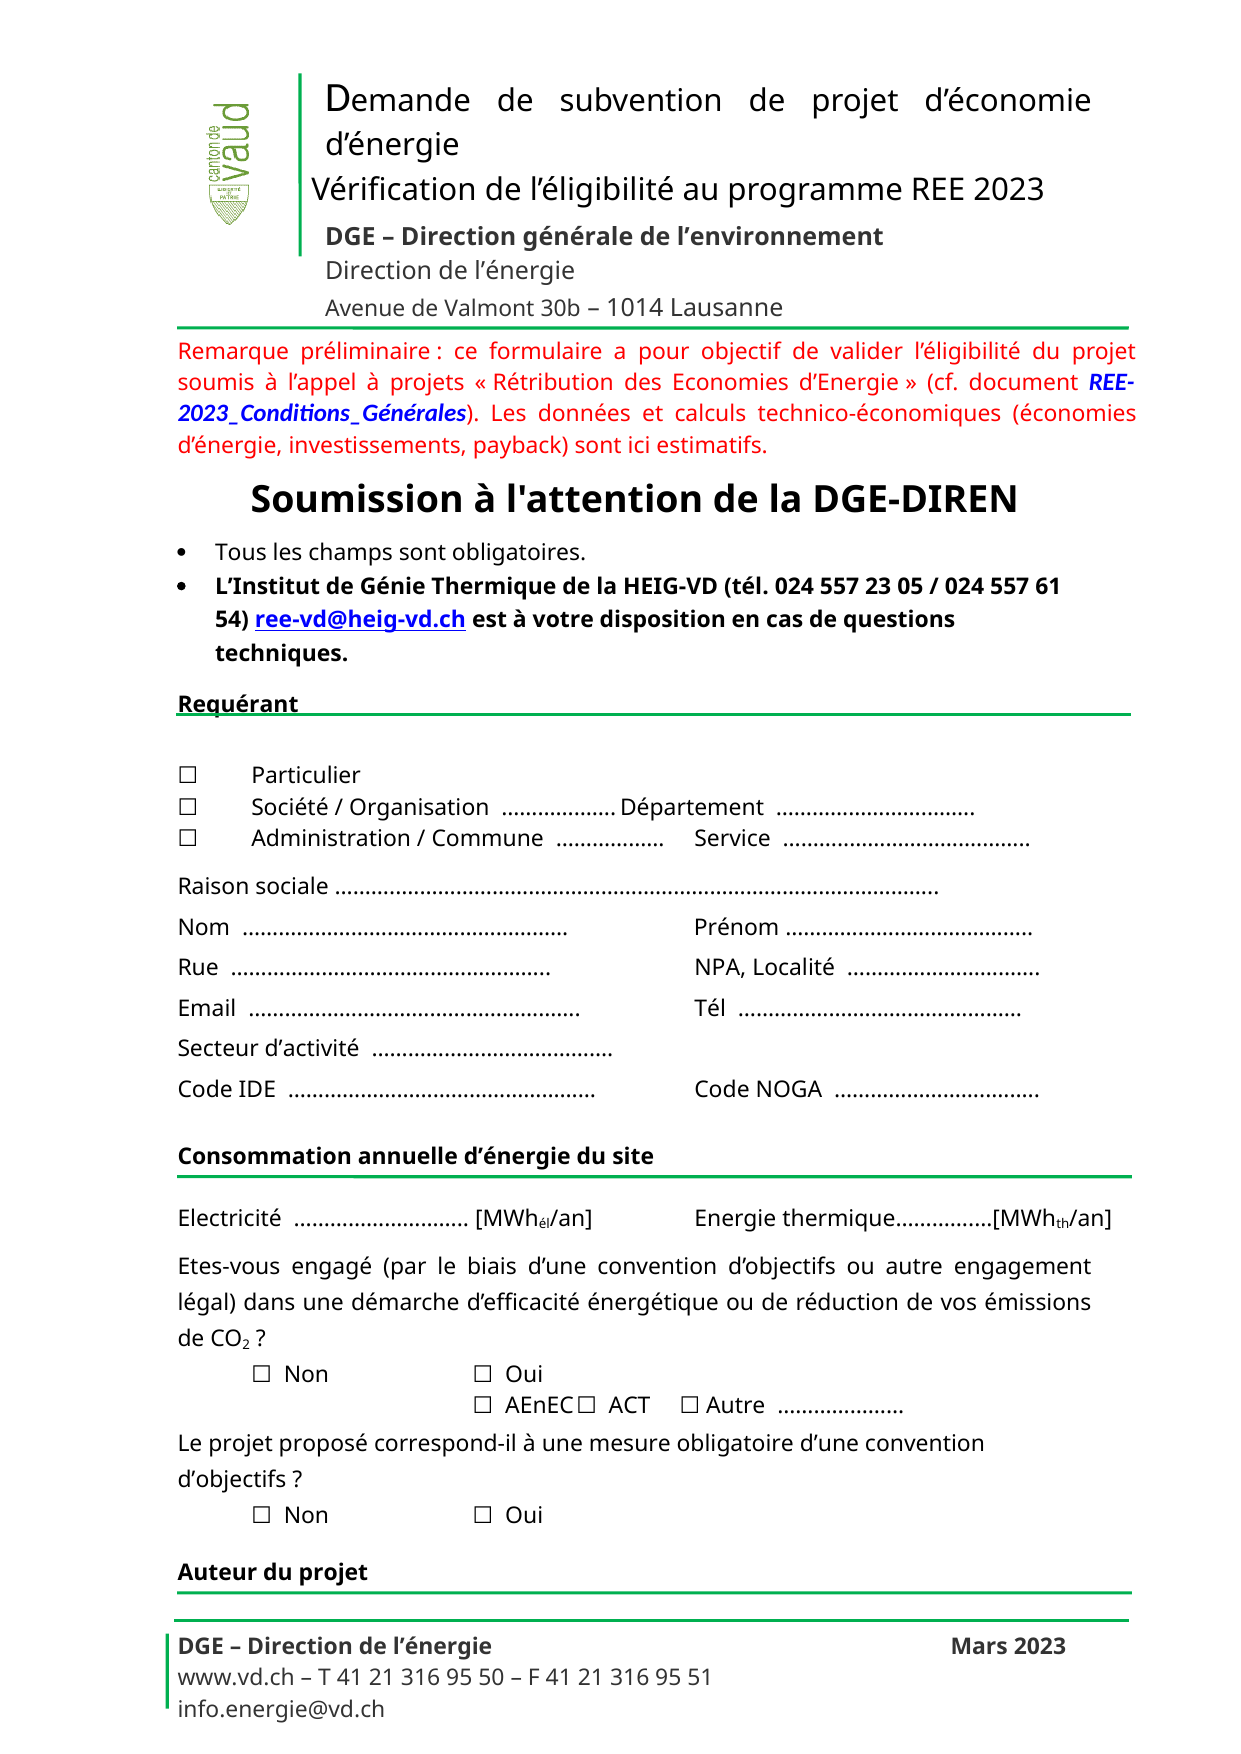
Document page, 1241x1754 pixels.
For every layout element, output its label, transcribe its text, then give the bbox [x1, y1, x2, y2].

text Nom ……………………………………………… Prénom ………………………………….. [177, 911, 1092, 942]
title Soumission à l'attention de la DGE-DIREN [177, 472, 1092, 523]
text Administration / Commune ……………… Service ………..………………….…….. [177, 822, 1092, 853]
text Rue …………………………………………….. NPA, Localité ………….………………. [177, 951, 1092, 982]
text Le projet proposé correspond-il à une mesure obligatoire d’une convention d’objectifs ? [177, 1427, 1092, 1494]
text Code IDE …………………………………………… Code NOGA ……………………..…….. [177, 1073, 1092, 1104]
text Non Oui [251, 1498, 1092, 1530]
title Remarque préliminaire : ce formulaire a pour objectif de valider l’éligibilité du projet soumis à l’appel à projets « Rétribution des Economies d’Energie » (cf. document REE-2023_Conditions_Générales). Les données et calculs technico-économiques (économies d’énergie, investissements, payback) sont ici estimatifs. [177, 335, 1137, 460]
text AEnEC ACT Autre ………………… [177, 1389, 1092, 1420]
text Particulier [177, 759, 1092, 791]
text Auteur du projet [177, 1556, 1092, 1587]
text Secteur d’activité …………………………………. [177, 1032, 1092, 1064]
text Société / Organisation ………………. Département …………………….….…. [177, 791, 1092, 822]
title Etes-vous engagé (par le biais d’une convention d’objectifs ou autre engagement légal) dans une démarche d’efficacité énergétique ou de réduction de vos émissions de CO2 ? [177, 1250, 1092, 1353]
list L’Institut de Génie Thermique de la HEIG-VD (tél. 024 557 23 05 / 024 557 61 54) ree-vd@heig-vd.ch est à votre disposition en cas de questions techniques. [177, 570, 1092, 668]
picture [187, 92, 268, 238]
text Electricité ……………………….. [MWhél/an] Energie thermique………….…[MWhth/an] [177, 1202, 1122, 1233]
text Raison sociale ………..…………………………………………………………………………….. [177, 870, 1092, 901]
list Tous les champs sont obligatoires. [177, 536, 1092, 567]
text Requérant [177, 688, 1092, 713]
text Email ………………………………………………. Tél ……………….……………….……… [177, 992, 1092, 1023]
text Non Oui [251, 1358, 1092, 1389]
text Consommation annuelle d’énergie du site [177, 1140, 1092, 1171]
